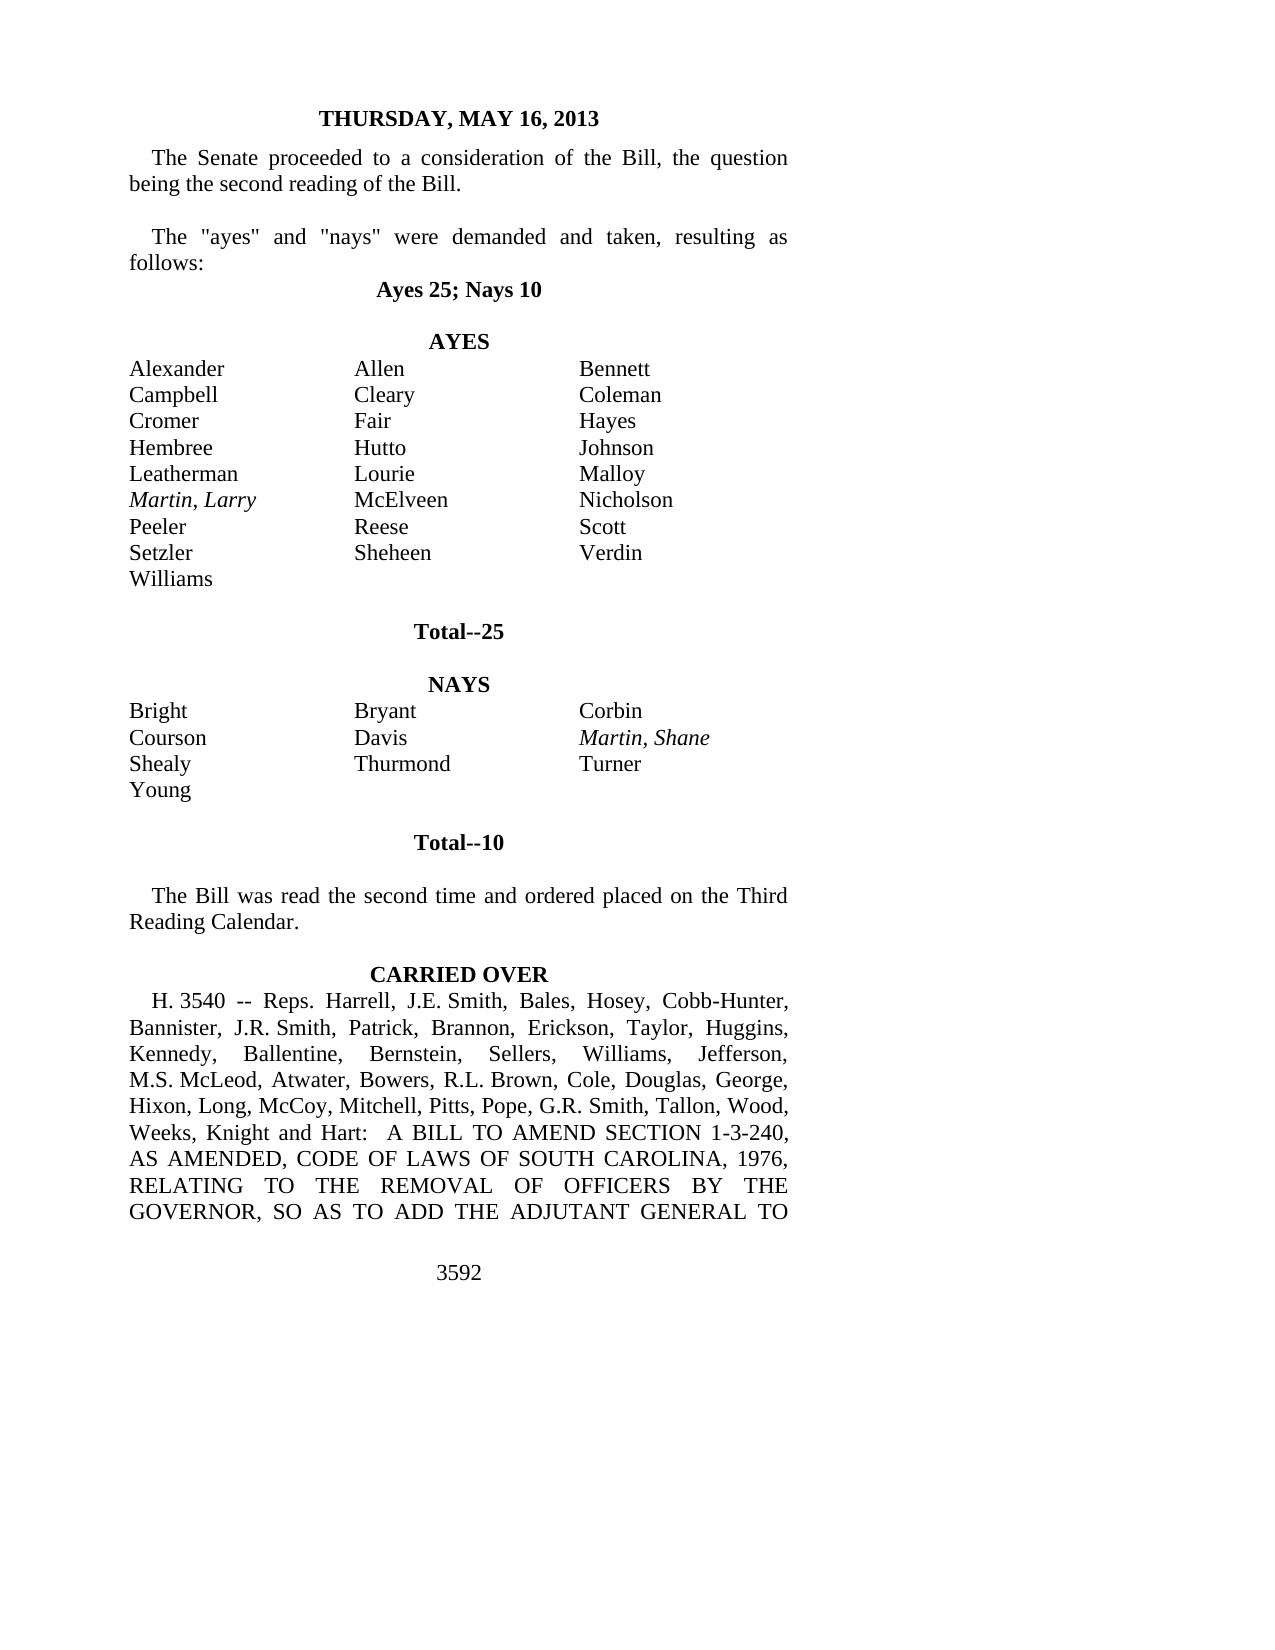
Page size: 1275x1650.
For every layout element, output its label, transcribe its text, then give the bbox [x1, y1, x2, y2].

text Campbell Cleary Coleman [129, 381, 789, 407]
text The Senate proceeded to a consideration of the Bill, the question being the second reading of the Bill. [129, 144, 789, 197]
text Alexander Allen Bennett [129, 355, 789, 381]
text The Bill was read the second time and ordered placed on the Third Reading Calendar. [129, 882, 789, 934]
text The "ayes" and "nays" were demanded and taken, resulting as follows: [129, 223, 789, 276]
text Bright Bryant Corbin [129, 697, 789, 724]
text NAYS [129, 671, 789, 697]
text Martin, Larry McElveen Nicholson [129, 486, 789, 513]
text CARRIED OVER [129, 961, 789, 987]
text Shealy Thurmond Turner [129, 750, 789, 776]
text Young [129, 776, 789, 803]
text Total--10 [129, 829, 789, 855]
text Total--25 [129, 618, 789, 644]
text Williams [129, 566, 789, 592]
text Ayes 25; Nays 10 [129, 276, 789, 302]
text AYES [129, 328, 789, 355]
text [129, 987, 789, 1224]
text Courson Davis Martin, Shane [129, 724, 789, 750]
text Setzler Sheheen Verdin [129, 539, 789, 566]
text Peeler Reese Scott [129, 513, 789, 539]
text Hembree Hutto Johnson [129, 434, 789, 460]
text Leatherman Lourie Malloy [129, 460, 789, 486]
text Cromer Fair Hayes [129, 407, 789, 434]
